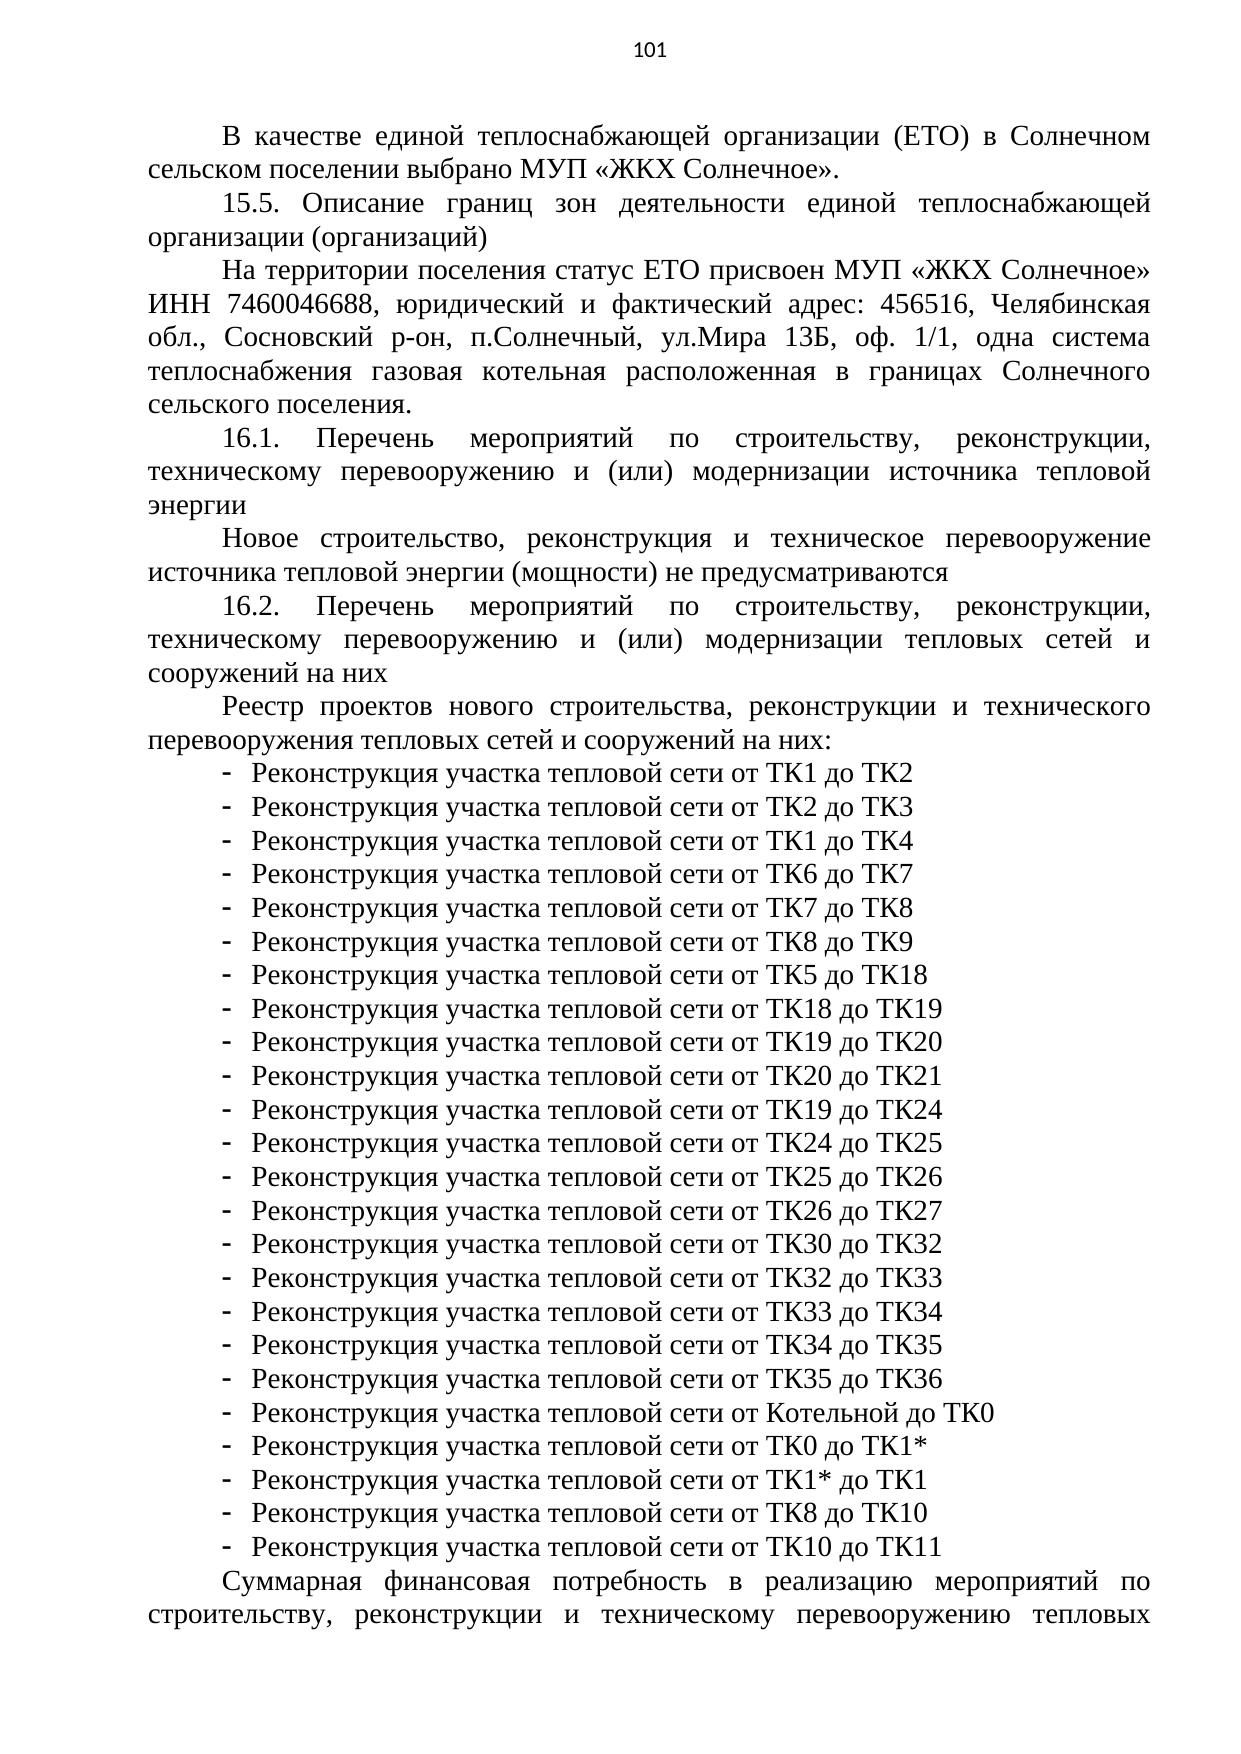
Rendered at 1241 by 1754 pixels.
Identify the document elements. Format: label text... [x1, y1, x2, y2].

list Реконструкция участка тепловой сети от ТК25 до ТК26 [148, 1159, 1152, 1193]
list Реконструкция участка тепловой сети от ТК32 до ТК33 [148, 1260, 1152, 1294]
text На территории поселения статус ЕТО присвоен МУП «ЖКХ Солнечное» ИНН 7460046688, юридический и фактический адрес: 456516, Челябинская обл., Сосновский р-он, п.Солнечный, ул.Мира 13Б, оф. 1/1, одна система теплоснабжения газовая котельная расположенная в границах Солнечного сельского поселения. [148, 252, 1152, 420]
list Реконструкция участка тепловой сети от ТК18 до ТК19 [148, 991, 1152, 1024]
list Реконструкция участка тепловой сети от ТК7 до ТК8 [148, 890, 1152, 924]
list Реконструкция участка тепловой сети от ТК5 до ТК18 [148, 957, 1152, 991]
text 16.2. Перечень мероприятий по строительству, реконструкции, техническому перевооружению и (или) модернизации тепловых сетей и сооружений на них [148, 588, 1152, 688]
text В качестве единой теплоснабжающей организации (ЕТО) в Солнечном сельском поселении выбрано МУП «ЖКХ Солнечное». [148, 118, 1152, 185]
list Реконструкция участка тепловой сети от ТК1* до ТК1 [148, 1462, 1152, 1496]
list Реконструкция участка тепловой сети от ТК6 до ТК7 [148, 856, 1152, 890]
list Реконструкция участка тепловой сети от ТК1 до ТК2 [148, 755, 1152, 789]
list Реконструкция участка тепловой сети от ТК0 до ТК1* [148, 1428, 1152, 1462]
list Реконструкция участка тепловой сети от ТК1 до ТК4 [148, 823, 1152, 856]
list Реконструкция участка тепловой сети от ТК19 до ТК20 [148, 1024, 1152, 1058]
list Реконструкция участка тепловой сети от ТК35 до ТК36 [148, 1361, 1152, 1395]
text 16.1. Перечень мероприятий по строительству, реконструкции, техническому перевооружению и (или) модернизации источника тепловой энергии [148, 420, 1152, 521]
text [148, 1563, 1152, 1630]
list Реконструкция участка тепловой сети от ТК2 до ТК3 [148, 789, 1152, 823]
list Реконструкция участка тепловой сети от Котельной до ТК0 [148, 1395, 1152, 1428]
list Реконструкция участка тепловой сети от ТК33 до ТК34 [148, 1294, 1152, 1327]
list Реконструкция участка тепловой сети от ТК19 до ТК24 [148, 1092, 1152, 1126]
list Реконструкция участка тепловой сети от ТК26 до ТК27 [148, 1193, 1152, 1226]
list Реконструкция участка тепловой сети от ТК8 до ТК9 [148, 924, 1152, 957]
list Реконструкция участка тепловой сети от ТК24 до ТК25 [148, 1126, 1152, 1159]
list Реконструкция участка тепловой сети от ТК10 до ТК11 [148, 1529, 1152, 1563]
text Реестр проектов нового строительства, реконструкции и технического перевооружения тепловых сетей и сооружений на них: [148, 688, 1152, 755]
text Новое строительство, реконструкция и техническое перевооружение источника тепловой энергии (мощности) не предусматриваются [148, 521, 1152, 588]
list Реконструкция участка тепловой сети от ТК30 до ТК32 [148, 1226, 1152, 1260]
list Реконструкция участка тепловой сети от ТК8 до ТК10 [148, 1496, 1152, 1529]
list Реконструкция участка тепловой сети от ТК34 до ТК35 [148, 1327, 1152, 1361]
text 15.5. Описание границ зон деятельности единой теплоснабжающей организации (организаций) [148, 185, 1152, 252]
list Реконструкция участка тепловой сети от ТК20 до ТК21 [148, 1058, 1152, 1092]
